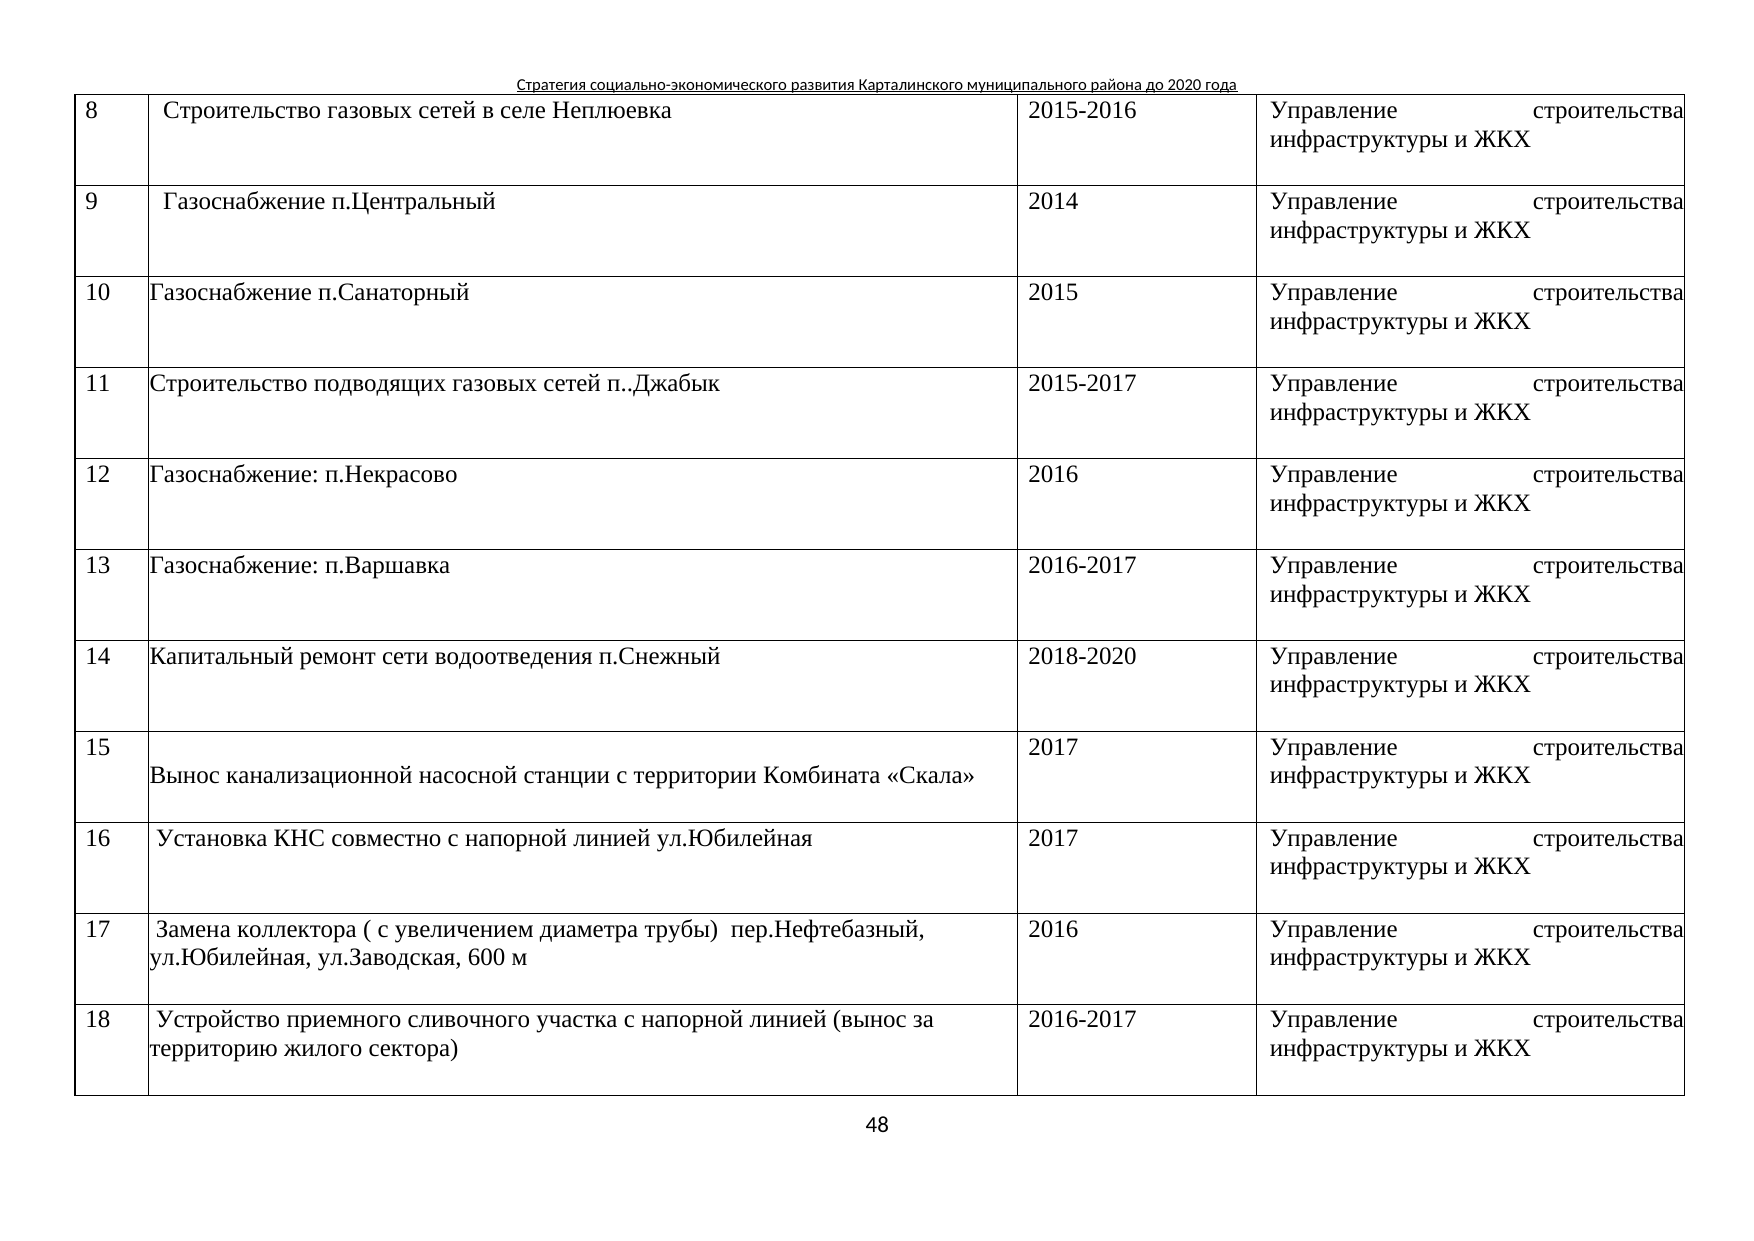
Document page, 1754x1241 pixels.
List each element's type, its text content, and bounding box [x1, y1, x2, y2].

table_cell Управление строительства инфраструктуры и ЖКХ [1257, 732, 1684, 822]
table_cell Газоснабжение п.Центральный [149, 186, 1017, 276]
table_cell Газоснабжение: п.Некрасово [149, 459, 1017, 549]
table_cell 2018-2020 [1018, 641, 1256, 731]
table_cell 10 [76, 277, 148, 367]
table_cell Управление строительства инфраструктуры и ЖКХ [1257, 277, 1684, 367]
table_cell Управление строительства инфраструктуры и ЖКХ [1257, 823, 1684, 913]
table_cell Управление строительства инфраструктуры и ЖКХ [1257, 550, 1684, 640]
table_cell 11 [76, 368, 148, 458]
table_cell 2016 [1018, 459, 1256, 549]
table_cell 2017 [1018, 823, 1256, 913]
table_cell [1257, 95, 1684, 185]
table_cell 12 [76, 459, 148, 549]
table_cell Управление строительства инфраструктуры и ЖКХ [1257, 641, 1684, 731]
table_cell 2016-2017 [1018, 1005, 1256, 1094]
table_cell Газоснабжение п.Санаторный [149, 277, 1017, 367]
table_cell 2015 [1018, 277, 1256, 367]
table_cell 9 [76, 186, 148, 276]
table_cell 13 [76, 550, 148, 640]
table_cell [1257, 186, 1684, 276]
table_cell 15 [76, 732, 148, 822]
table_cell 2016-2017 [1018, 550, 1256, 640]
table_cell Замена коллектора ( с увеличением диаметра трубы) пер.Нефтебазный, ул.Юбилейная, ул.Заводская, 600 м [149, 914, 1017, 1003]
table_cell Строительство подводящих газовых сетей п..Джабык [149, 368, 1017, 458]
table_cell 2014 [1018, 186, 1256, 276]
table_cell 16 [76, 823, 148, 913]
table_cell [1257, 1005, 1684, 1094]
table_cell Устройство приемного сливочного участка с напорной линией (вынос за территорию жилого сектора) [149, 1005, 1017, 1094]
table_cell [1257, 914, 1684, 1003]
table_cell 18 [76, 1005, 148, 1094]
table_cell 2015-2017 [1018, 368, 1256, 458]
table_cell Строительство газовых сетей в селе Неплюевка [149, 95, 1017, 185]
table_cell Управление строительства инфраструктуры и ЖКХ [1257, 459, 1684, 549]
table_cell 17 [76, 914, 148, 1003]
table_cell 2017 [1018, 732, 1256, 822]
table_cell 2016 [1018, 914, 1256, 1003]
table_cell 14 [76, 641, 148, 731]
table_cell 8 [76, 95, 148, 185]
table_cell 2015-2016 [1018, 95, 1256, 185]
table_cell Вынос канализационной насосной станции с территории Комбината «Скала» [149, 732, 1017, 822]
table_cell Установка КНС совместно с напорной линией ул.Юбилейная [149, 823, 1017, 913]
table_cell Управление строительства инфраструктуры и ЖКХ [1257, 368, 1684, 458]
table_cell Газоснабжение: п.Варшавка [149, 550, 1017, 640]
table_cell Капитальный ремонт сети водоотведения п.Снежный [149, 641, 1017, 731]
